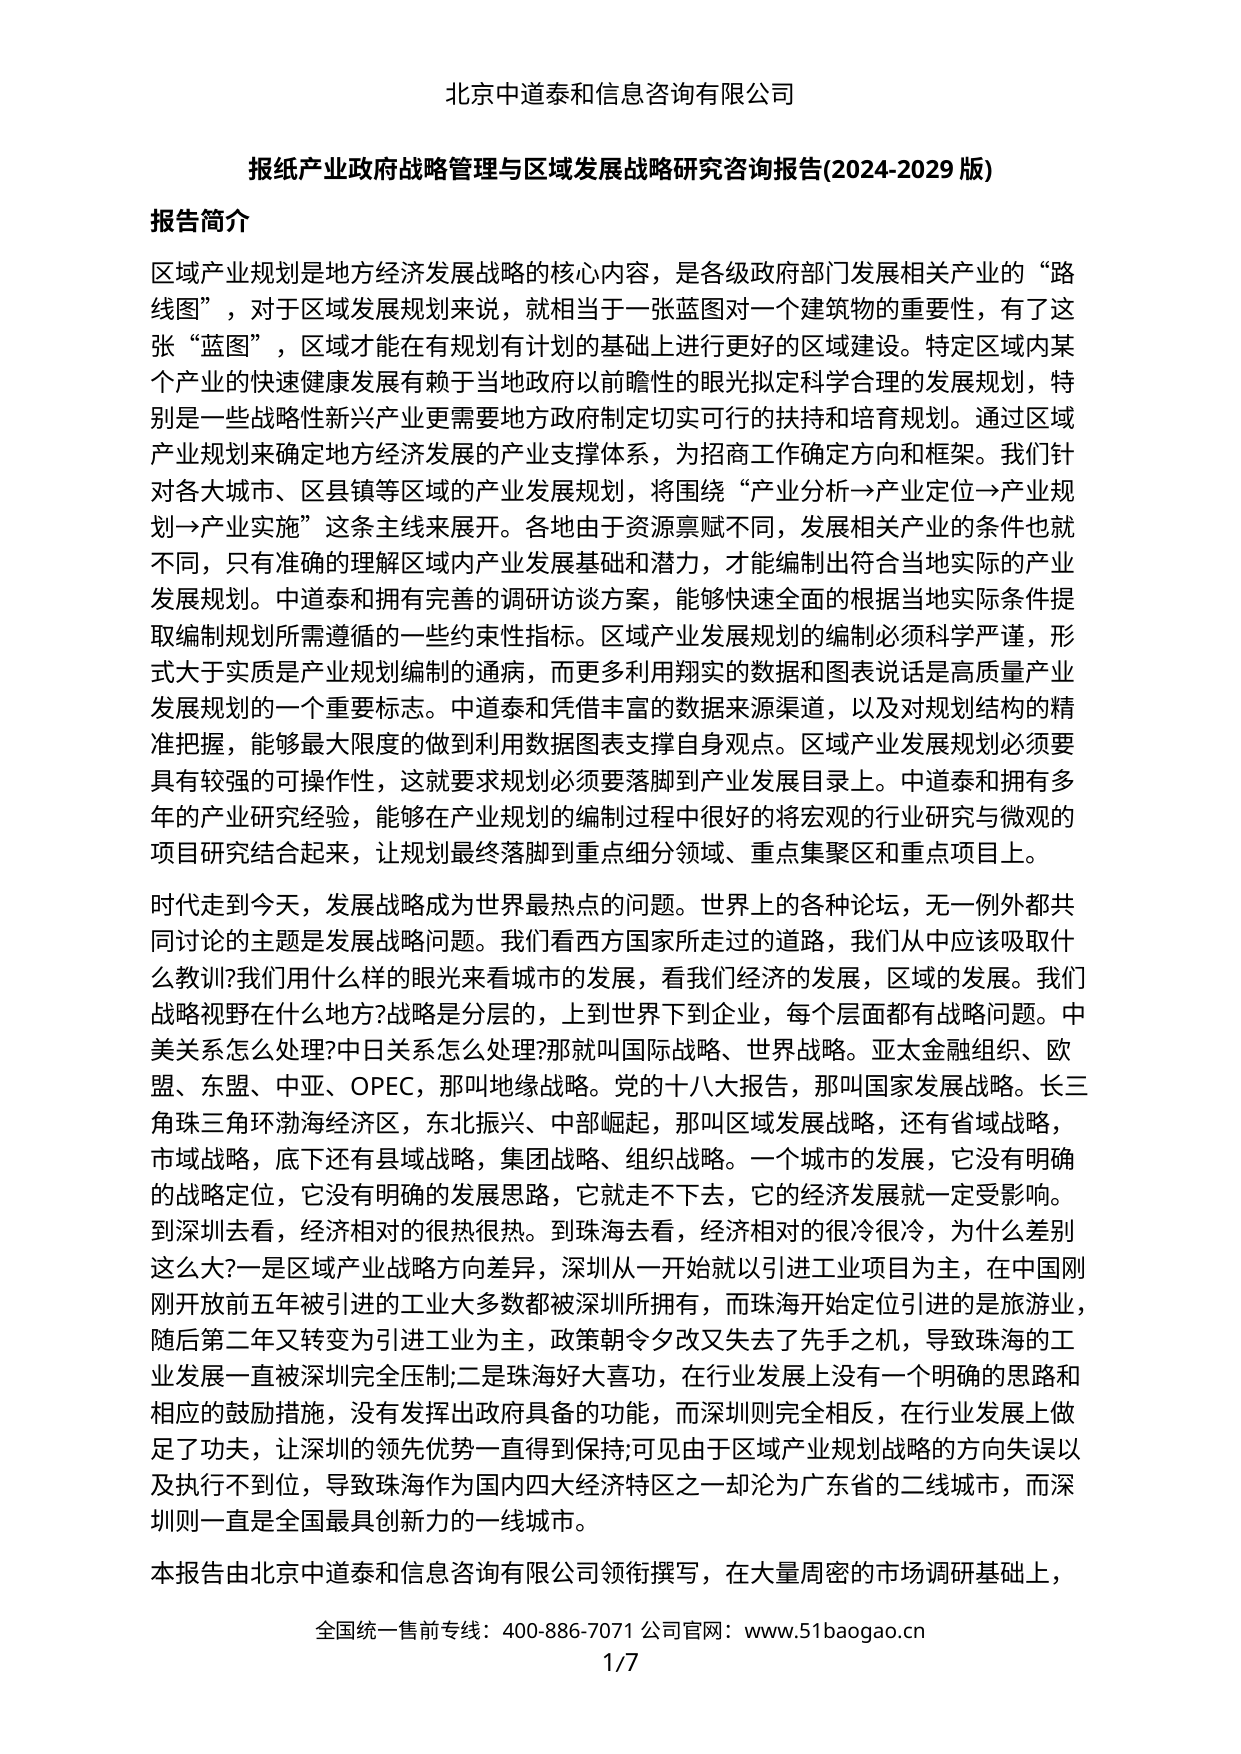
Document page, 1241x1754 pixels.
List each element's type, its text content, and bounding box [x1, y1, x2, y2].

text 报告简介 [150, 202, 1090, 238]
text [150, 1554, 1090, 1590]
text 区域产业规划是地方经济发展战略的核心内容，是各级政府部门发展相关产业的“路线图”，对于区域发展规划来说，就相当于一张蓝图对一个建筑物的重要性，有了这张“蓝图”，区域才能在有规划有计划的基础上进行更好的区域建设。特定区域内某个产业的快速健康发展有赖于当地政府以前瞻性的眼光拟定科学合理的发展规划，特别是一些战略性新兴产业更需要地方政府制定切实可行的扶持和培育规划。通过区域产业规划来确定地方经济发展的产业支撑体系，为招商工作确定方向和框架。我们针对各大城市、区县镇等区域的产业发展规划，将围绕“产业分析→产业定位→产业规划→产业实施”这条主线来展开。各地由于资源禀赋不同，发展相关产业的条件也就不同，只有准确的理解区域内产业发展基础和潜力，才能编制出符合当地实际的产业发展规划。中道泰和拥有完善的调研访谈方案，能够快速全面的根据当地实际条件提取编制规划所需遵循的一些约束性指标。区域产业发展规划的编制必须科学严谨，形式大于实质是产业规划编制的通病，而更多利用翔实的数据和图表说话是高质量产业发展规划的一个重要标志。中道泰和凭借丰富的数据来源渠道，以及对规划结构的精准把握，能够最大限度的做到利用数据图表支撑自身观点。区域产业发展规划必须要具有较强的可操作性，这就要求规划必须要落脚到产业发展目录上。中道泰和拥有多年的产业研究经验，能够在产业规划的编制过程中很好的将宏观的行业研究与微观的项目研究结合起来，让规划最终落脚到重点细分领域、重点集聚区和重点项目上。 [150, 254, 1090, 870]
text 报纸产业政府战略管理与区域发展战略研究咨询报告(2024-2029版) [150, 150, 1090, 186]
text 时代走到今天，发展战略成为世界最热点的问题。世界上的各种论坛，无一例外都共同讨论的主题是发展战略问题。我们看西方国家所走过的道路，我们从中应该吸取什么教训?我们用什么样的眼光来看城市的发展，看我们经济的发展，区域的发展。我们战略视野在什么地方?战略是分层的，上到世界下到企业，每个层面都有战略问题。中美关系怎么处理?中日关系怎么处理?那就叫国际战略、世界战略。亚太金融组织、欧盟、东盟、中亚、OPEC，那叫地缘战略。党的十八大报告，那叫国家发展战略。长三角珠三角环渤海经济区，东北振兴、中部崛起，那叫区域发展战略，还有省域战略，市域战略，底下还有县域战略，集团战略、组织战略。一个城市的发展，它没有明确的战略定位，它没有明确的发展思路，它就走不下去，它的经济发展就一定受影响。到深圳去看，经济相对的很热很热。到珠海去看，经济相对的很冷很冷，为什么差别这么大?一是区域产业战略方向差异，深圳从一开始就以引进工业项目为主，在中国刚刚开放前五年被引进的工业大多数都被深圳所拥有，而珠海开始定位引进的是旅游业，随后第二年又转变为引进工业为主，政策朝令夕改又失去了先手之机，导致珠海的工业发展一直被深圳完全压制;二是珠海好大喜功，在行业发展上没有一个明确的思路和相应的鼓励措施，没有发挥出政府具备的功能，而深圳则完全相反，在行业发展上做足了功夫，让深圳的领先优势一直得到保持;可见由于区域产业规划战略的方向失误以及执行不到位，导致珠海作为国内四大经济特区之一却沦为广东省的二线城市，而深圳则一直是全国最具创新力的一线城市。 [150, 886, 1090, 1538]
